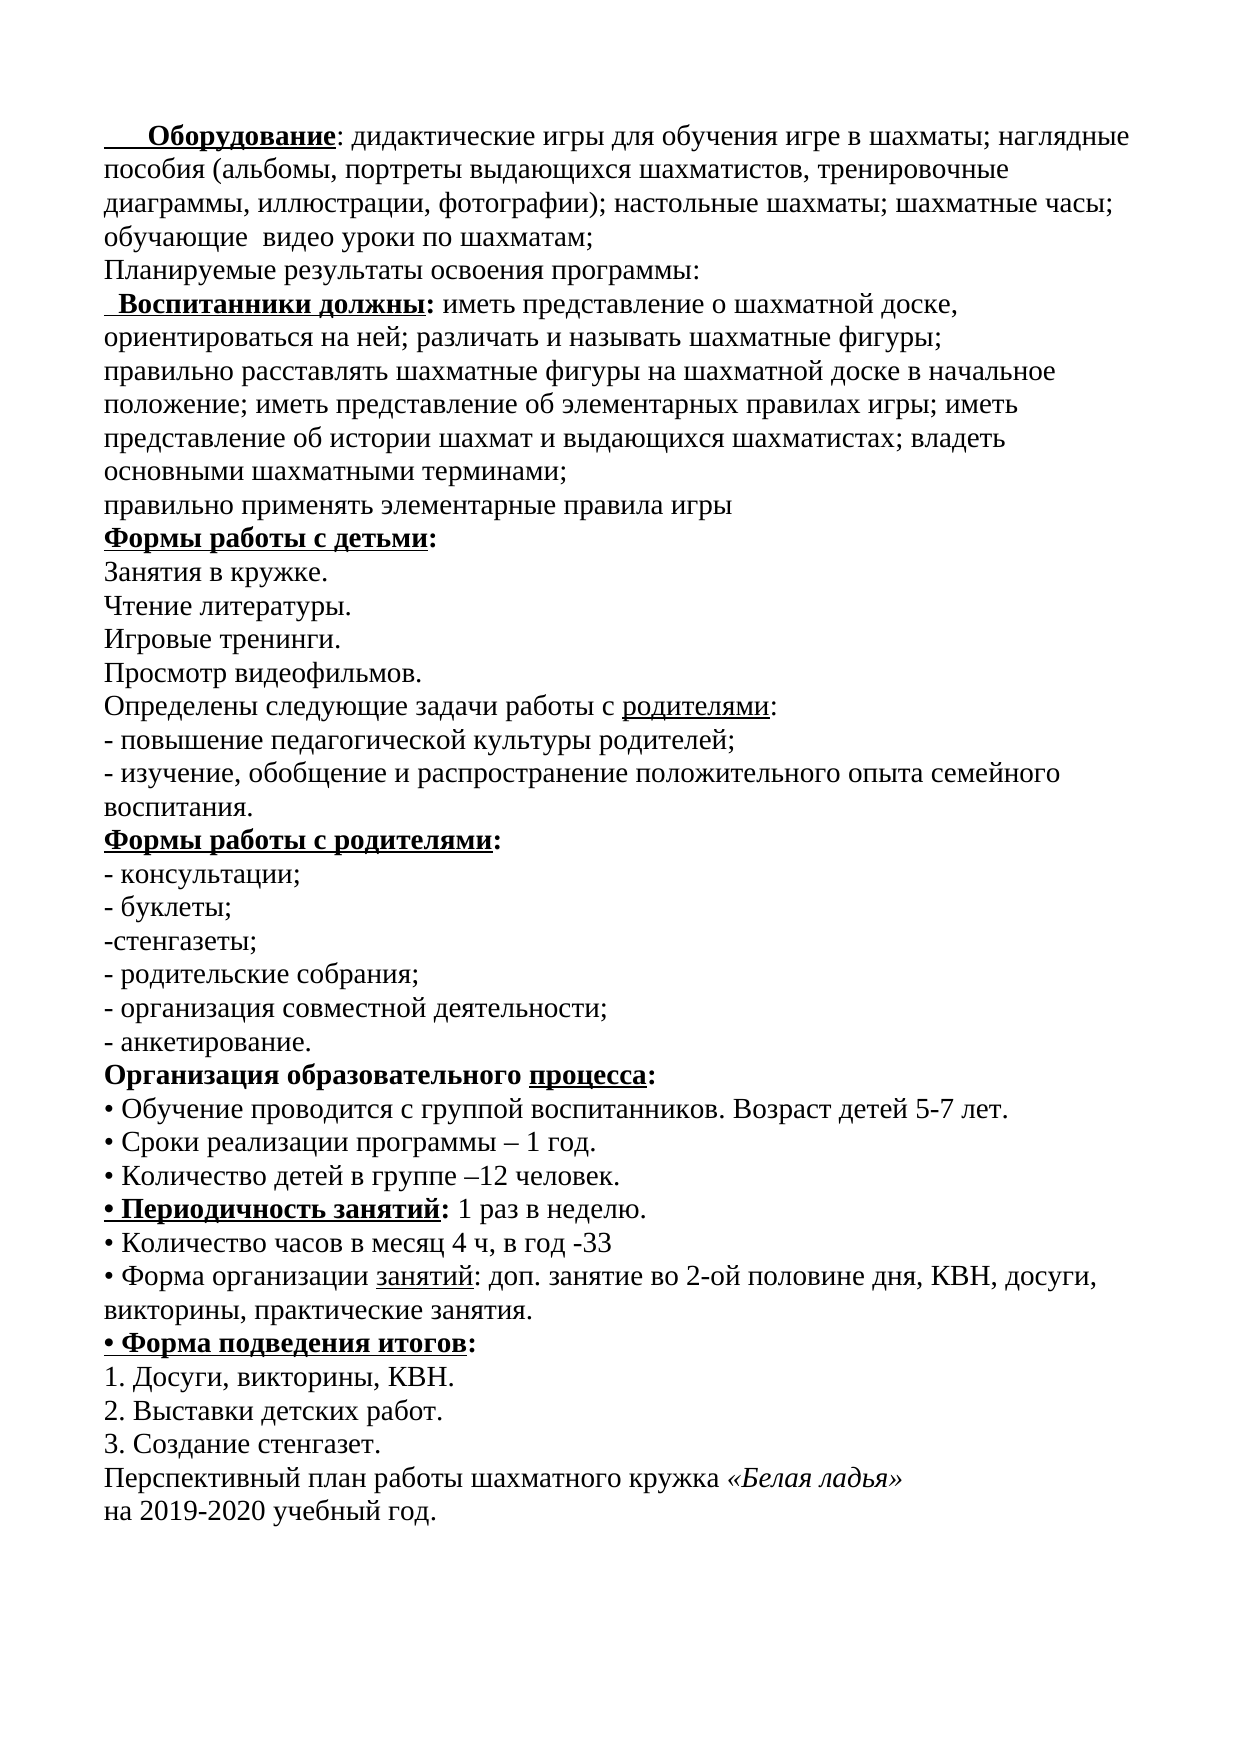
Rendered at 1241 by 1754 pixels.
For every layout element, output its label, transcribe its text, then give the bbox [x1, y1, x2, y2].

text • Количество часов в месяц 4 ч, в год -33 [103, 1225, 1152, 1258]
text - родительские собрания; [103, 957, 1152, 990]
text Определены следующие задачи работы с родителями: [103, 688, 1152, 722]
text правильно применять элементарные правила игры [103, 487, 1152, 521]
text - повышение педагогической культуры родителей; [103, 722, 1152, 755]
text Воспитанники должны: иметь представление о шахматной доске, ориентироваться на ней; различать и называть шахматные фигуры; [103, 286, 1152, 353]
text • Периодичность занятий: 1 раз в неделю. [103, 1191, 1152, 1225]
text • Форма организации занятий: доп. занятие во 2-ой половине дня, КВН, досуги, викторины, практические занятия. [103, 1258, 1152, 1326]
text - буклеты; [103, 889, 1152, 923]
text 3. Создание стенгазет. [103, 1426, 1152, 1460]
text Просмотр видеофильмов. [103, 655, 1152, 688]
text • Количество детей в группе –12 человек. [103, 1158, 1152, 1191]
text Организация образовательного процесса: [103, 1057, 1152, 1091]
text • Обучение проводится с группой воспитанников. Возраст детей 5-7 лет. [103, 1091, 1152, 1124]
text - организация совместной деятельности; [103, 990, 1152, 1024]
text Игровые тренинги. [103, 621, 1152, 655]
text - анкетирование. [103, 1024, 1152, 1057]
text • Сроки реализации программы – 1 год. [103, 1124, 1152, 1158]
text -стенгазеты; [103, 923, 1152, 957]
text Чтение литературы. [103, 588, 1152, 621]
text Занятия в кружке. [103, 554, 1152, 588]
text Формы работы с детьми: [103, 521, 1152, 554]
text Планируемые результаты освоения программы: [103, 252, 1152, 286]
text - консультации; [103, 856, 1152, 889]
text Формы работы с родителями: [103, 822, 1152, 856]
text обучающие видео уроки по шахматам; [103, 219, 1152, 252]
text Оборудование: дидактические игры для обучения игре в шахматы; наглядные пособия (альбомы, портреты выдающихся шахматистов, тренировочные диаграммы, иллюстрации, фотографии); настольные шахматы; шахматные часы; [103, 118, 1152, 219]
text 1. Досуги, викторины, КВН. [103, 1359, 1152, 1393]
text на 2019-2020 учебный год. [103, 1493, 1152, 1527]
text - изучение, обобщение и распространение положительного опыта семейного воспитания. [103, 755, 1152, 822]
text • Форма подведения итогов: [103, 1326, 1152, 1359]
text 2. Выставки детских работ. [103, 1393, 1152, 1426]
text правильно расставлять шахматные фигуры на шахматной доске в начальное положение; иметь представление об элементарных правилах игры; иметь представление об истории шахмат и выдающихся шахматистах; владеть основными шахматными терминами; [103, 353, 1152, 487]
text Перспективный план работы шахматного кружка «Белая ладья» [103, 1460, 1152, 1493]
